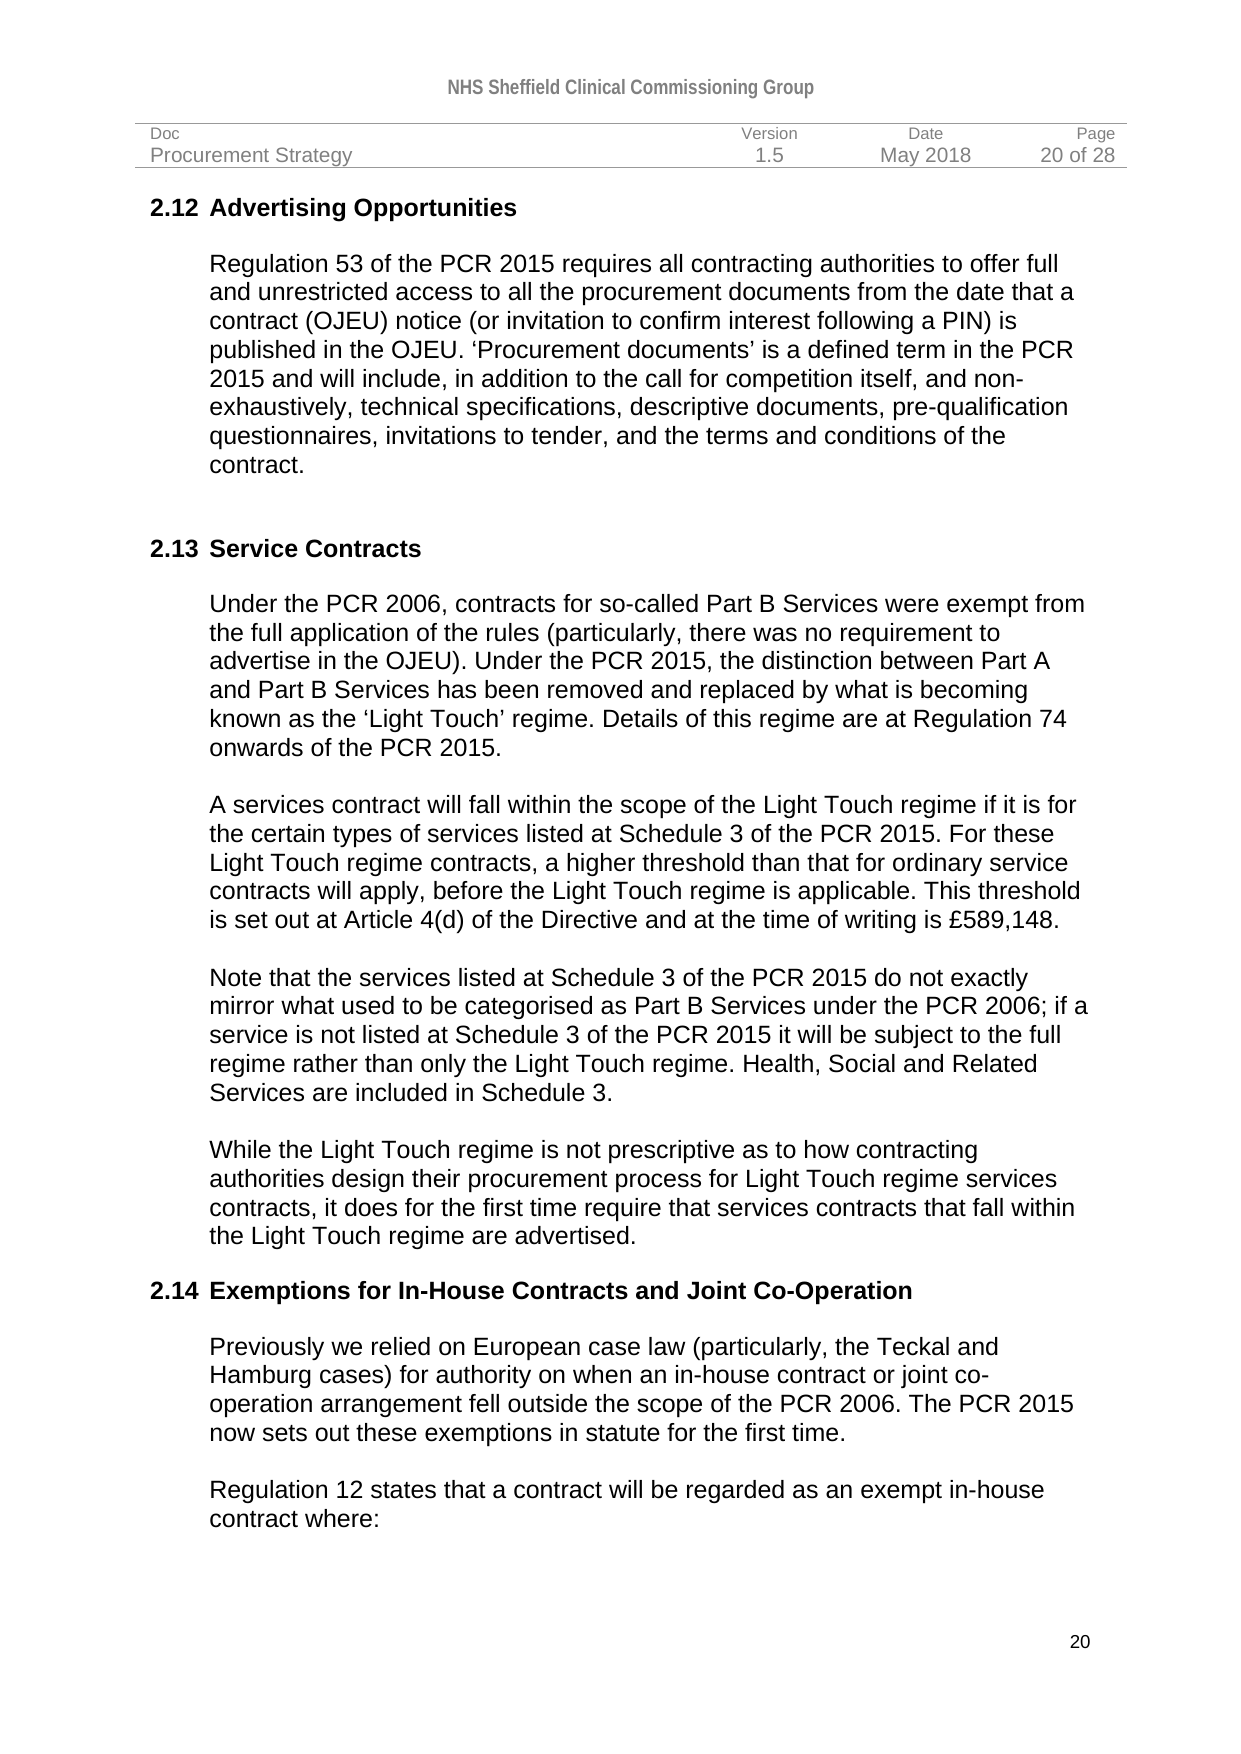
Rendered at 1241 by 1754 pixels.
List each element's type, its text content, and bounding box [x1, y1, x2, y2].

text Previously we relied on European case law (particularly, the Teckal and Hamburg cases) for authority on when an in-house contract or joint co-operation arrangement fell outside the scope of the PCR 2006. The PCR 2015 now sets out these exemptions in statute for the first time. [209, 1331, 1090, 1446]
text Under the PCR 2006, contracts for so-called Part B Services were exempt from the full application of the rules (particularly, there was no requirement to advertise in the OJEU). Under the PCR 2015, the distinction between Part A and Part B Services has been removed and replaced by what is becoming known as the ‘Light Touch’ regime. Details of this regime are at Regulation 74 onwards of the PCR 2015. [209, 589, 1090, 761]
text While the Light Touch regime is not prescriptive as to how contracting authorities design their procurement process for Light Touch regime services contracts, it does for the first time require that services contracts that fall within the Light Touch regime are advertised. [209, 1135, 1090, 1250]
text Regulation 53 of the PCR 2015 requires all contracting authorities to offer full and unrestricted access to all the procurement documents from the date that a contract (OJEU) notice (or invitation to confirm interest following a PIN) is published in the OJEU. ‘Procurement documents’ is a defined term in the PCR 2015 and will include, in addition to the call for competition itself, and non-exhaustively, technical specifications, descriptive documents, pre-qualification questionnaires, invitations to tender, and the terms and conditions of the contract. [209, 248, 1090, 478]
subtitle Service Contracts [150, 534, 1090, 562]
text Note that the services listed at Schedule 3 of the PCR 2015 do not exactly mirror what used to be categorised as Part B Services under the PCR 2006; if a service is not listed at Schedule 3 of the PCR 2015 it will be subject to the full regime rather than only the Light Touch regime. Health, Social and Related Services are included in Schedule 3. [209, 962, 1090, 1106]
subtitle Advertising Opportunities [150, 193, 1090, 222]
text A services contract will fall within the scope of the Light Touch regime if it is for the certain types of services listed at Schedule 3 of the PCR 2015. For these Light Touch regime contracts, a higher threshold than that for ordinary service contracts will apply, before the Light Touch regime is applicable. This threshold is set out at Article 4(d) of the Directive and at the time of writing is £589,148. [209, 790, 1090, 934]
text Regulation 12 states that a contract will be regarded as an exempt in-house contract where: [209, 1475, 1090, 1533]
subtitle Exemptions for In-House Contracts and Joint Co-Operation [150, 1276, 1090, 1305]
